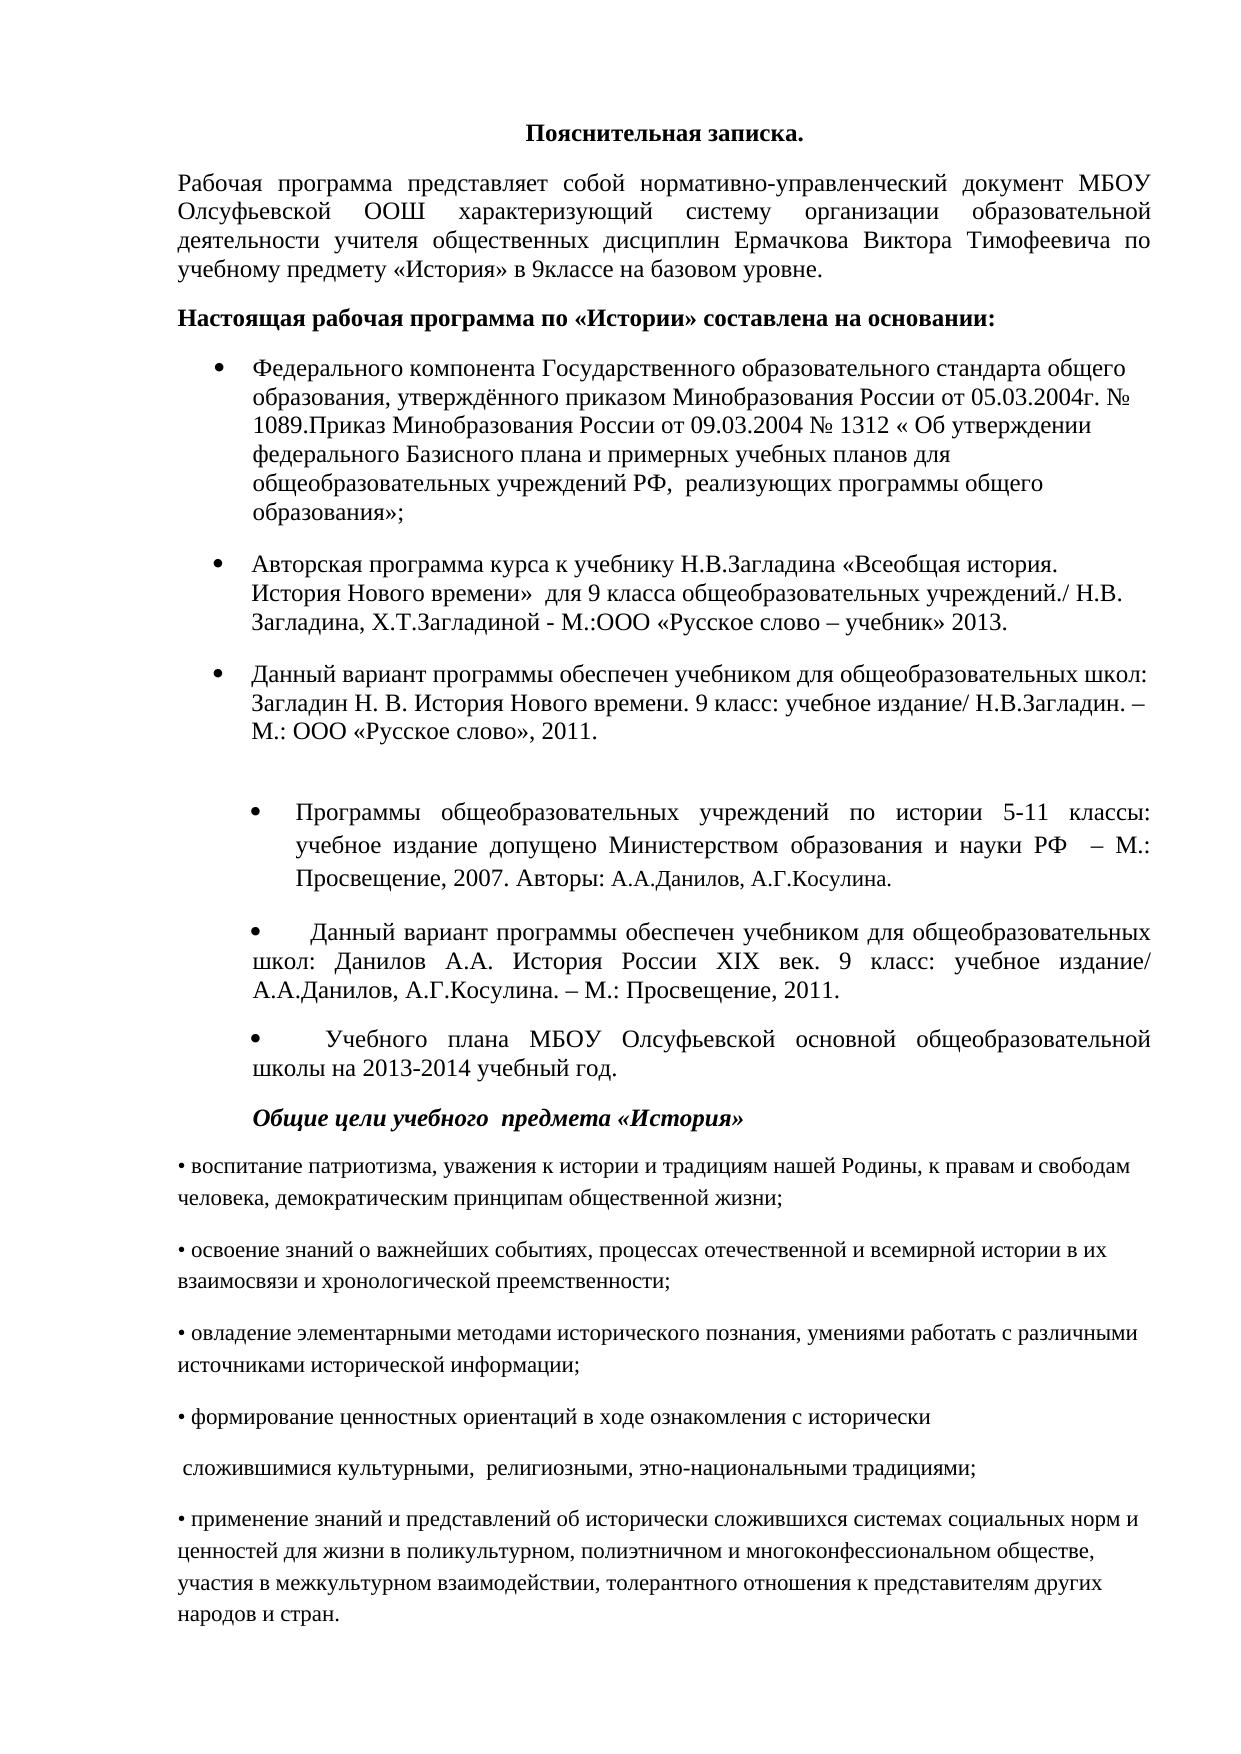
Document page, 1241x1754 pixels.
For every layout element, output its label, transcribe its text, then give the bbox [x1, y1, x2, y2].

text • воспитание патриотизма, уважения к истории и традициям нашей Родины, к правам и свободам человека, демократическим принципам общественной жизни; [177, 1152, 1152, 1211]
list Данный вариант программы обеспечен учебником для общеобразовательных школ: Загладин Н. В. История Нового времени. 9 класс: учебное издание/ Н.В.Загладин. – М.: ООО «Русское слово», 2011. [213, 659, 1149, 745]
text Рабочая программа представляет собой нормативно-управленческий документ МБОУ Олсуфьевской ООШ характеризующий систему организации образовательной деятельности учителя общественных дисциплин Ермачкова Виктора Тимофеевича по учебному предмету «История» в 9классе на базовом уровне. [177, 168, 1152, 283]
text Настоящая рабочая программа по «Истории» составлена на основании: [177, 303, 1152, 332]
text • освоение знаний о важнейших событиях, процессах отечественной и всемирной истории в их взаимосвязи и хронологической преемственности; [177, 1236, 1152, 1294]
list Авторская программа курса к учебнику Н.В.Загладина «Всеобщая история. История Нового времени» для 9 класса общеобразовательных учреждений./ Н.В. Загладина, Х.Т.Загладиной - М.:ООО «Русское слово – учебник» 2013. [213, 549, 1149, 635]
text Общие цели учебного предмета «История» [252, 1103, 1152, 1132]
list Программы общеобразовательных учреждений по истории 5-11 классы: учебное издание допущено Министерством образования и науки РФ – М.: Просвещение, 2007. Авторы: А.А.Данилов, А.Г.Косулина. [251, 797, 1152, 892]
text Пояснительная записка. [177, 118, 1152, 147]
text • овладение элементарными методами исторического познания, умениями работать с различными источниками исторической информации; [177, 1319, 1152, 1378]
text • применение знаний и представлений об исторически сложившихся системах социальных норм и ценностей для жизни в поликультурном, полиэтничном и многоконфессиональном обществе, участия в межкультурном взаимодействии, толерантного отношения к представителям других народов и стран. [177, 1505, 1152, 1626]
list Данный вариант программы обеспечен учебником для общеобразовательных школ: Данилов А.А. История России XΙX век. 9 класс: учебное издание/ А.А.Данилов, А.Г.Косулина. – М.: Просвещение, 2011. [251, 917, 1152, 1004]
list Федерального компонента Государственного образовательного стандарта общего образования, утверждённого приказом Минобразования России от 05.03.2004г. № 1089.Приказ Минобразования России от 09.03.2004 № 1312 « Об утверждении федерального Базисного плана и примерных учебных планов для общеобразовательных учреждений РФ, реализующих программы общего образования»; [215, 353, 1149, 526]
list Учебного плана МБОУ Олсуфьевской основной общеобразовательной школы на 2013-2014 учебный год. [251, 1024, 1152, 1082]
text • формирование ценностных ориентаций в ходе ознакомления с исторически [177, 1403, 1152, 1429]
text сложившимися культурными, религиозными, этно-национальными традициями; [177, 1454, 1152, 1480]
